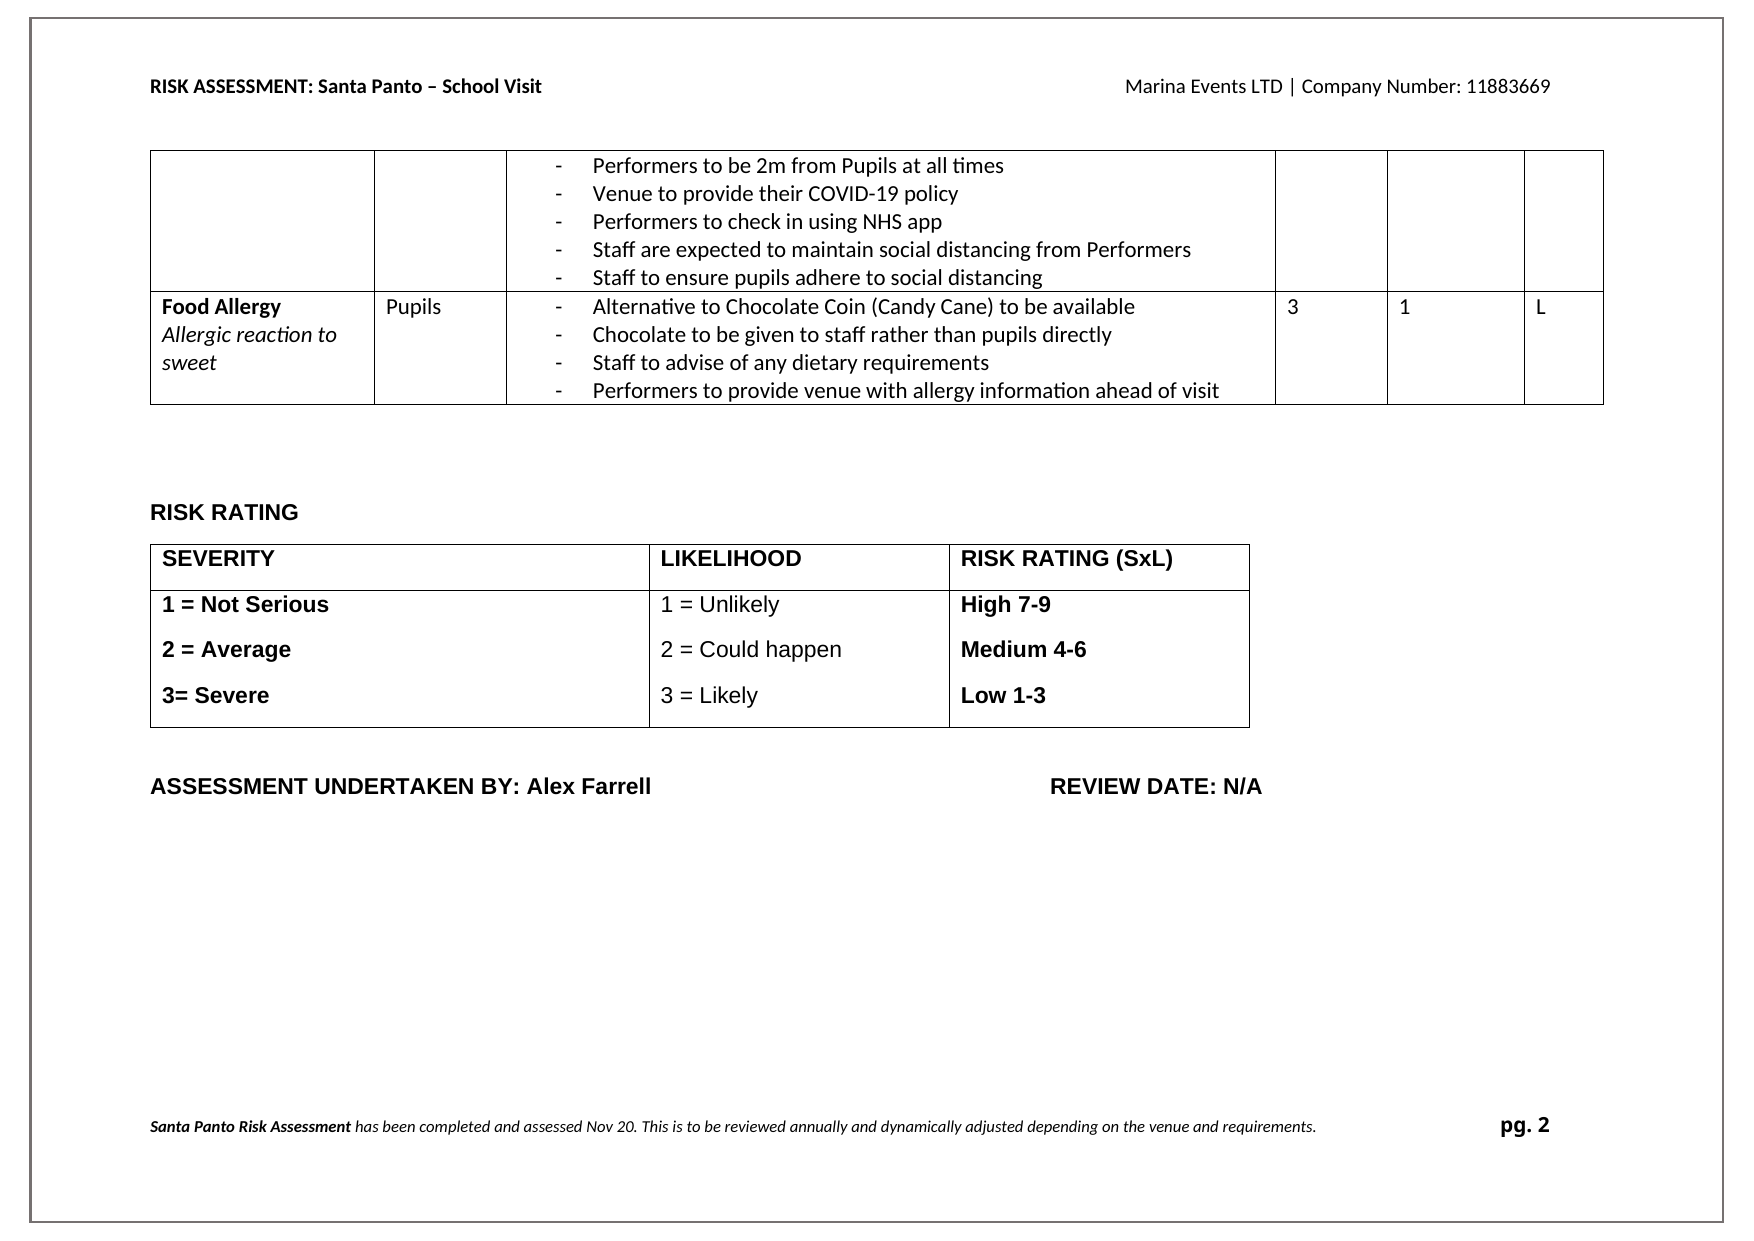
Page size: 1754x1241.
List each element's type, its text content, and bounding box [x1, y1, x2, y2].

table_cell 3 [1276, 292, 1387, 404]
table_cell Alternative to Chocolate Coin (Candy Cane) to be available Chocolate to be given to staff rather than pupils directly Staff to advise of any dietary requirements Performers to provide venue with allergy information ahead of visit [507, 292, 1275, 404]
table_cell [151, 151, 374, 291]
table_cell M [1525, 151, 1603, 291]
table_cell 2 [1276, 151, 1387, 291]
table_header RISK RATING (SxL) [950, 545, 1249, 590]
table_cell Pupils [375, 292, 506, 404]
table_cell Food Allergy Allergic reaction to sweet [151, 292, 374, 404]
table_cell High 7-9 Medium 4-6 Low 1-3 [950, 591, 1249, 727]
table_cell 1 = Unlikely 2 = Could happen 3 = Likely [650, 591, 949, 727]
text RISK RATING [150, 499, 1604, 525]
table_header LIKELIHOOD [650, 545, 949, 590]
table_cell 1 [1388, 292, 1524, 404]
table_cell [375, 151, 506, 291]
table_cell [507, 151, 1275, 291]
table_cell 1 = Not Serious 2 = Average 3= Severe [151, 591, 649, 727]
table_cell L [1525, 292, 1603, 404]
text ASSESSMENT UNDERTAKEN BY: Alex Farrell REVIEW DATE: N/A [150, 773, 1604, 799]
table_header SEVERITY [151, 545, 649, 590]
table_cell 2 [1388, 151, 1524, 291]
